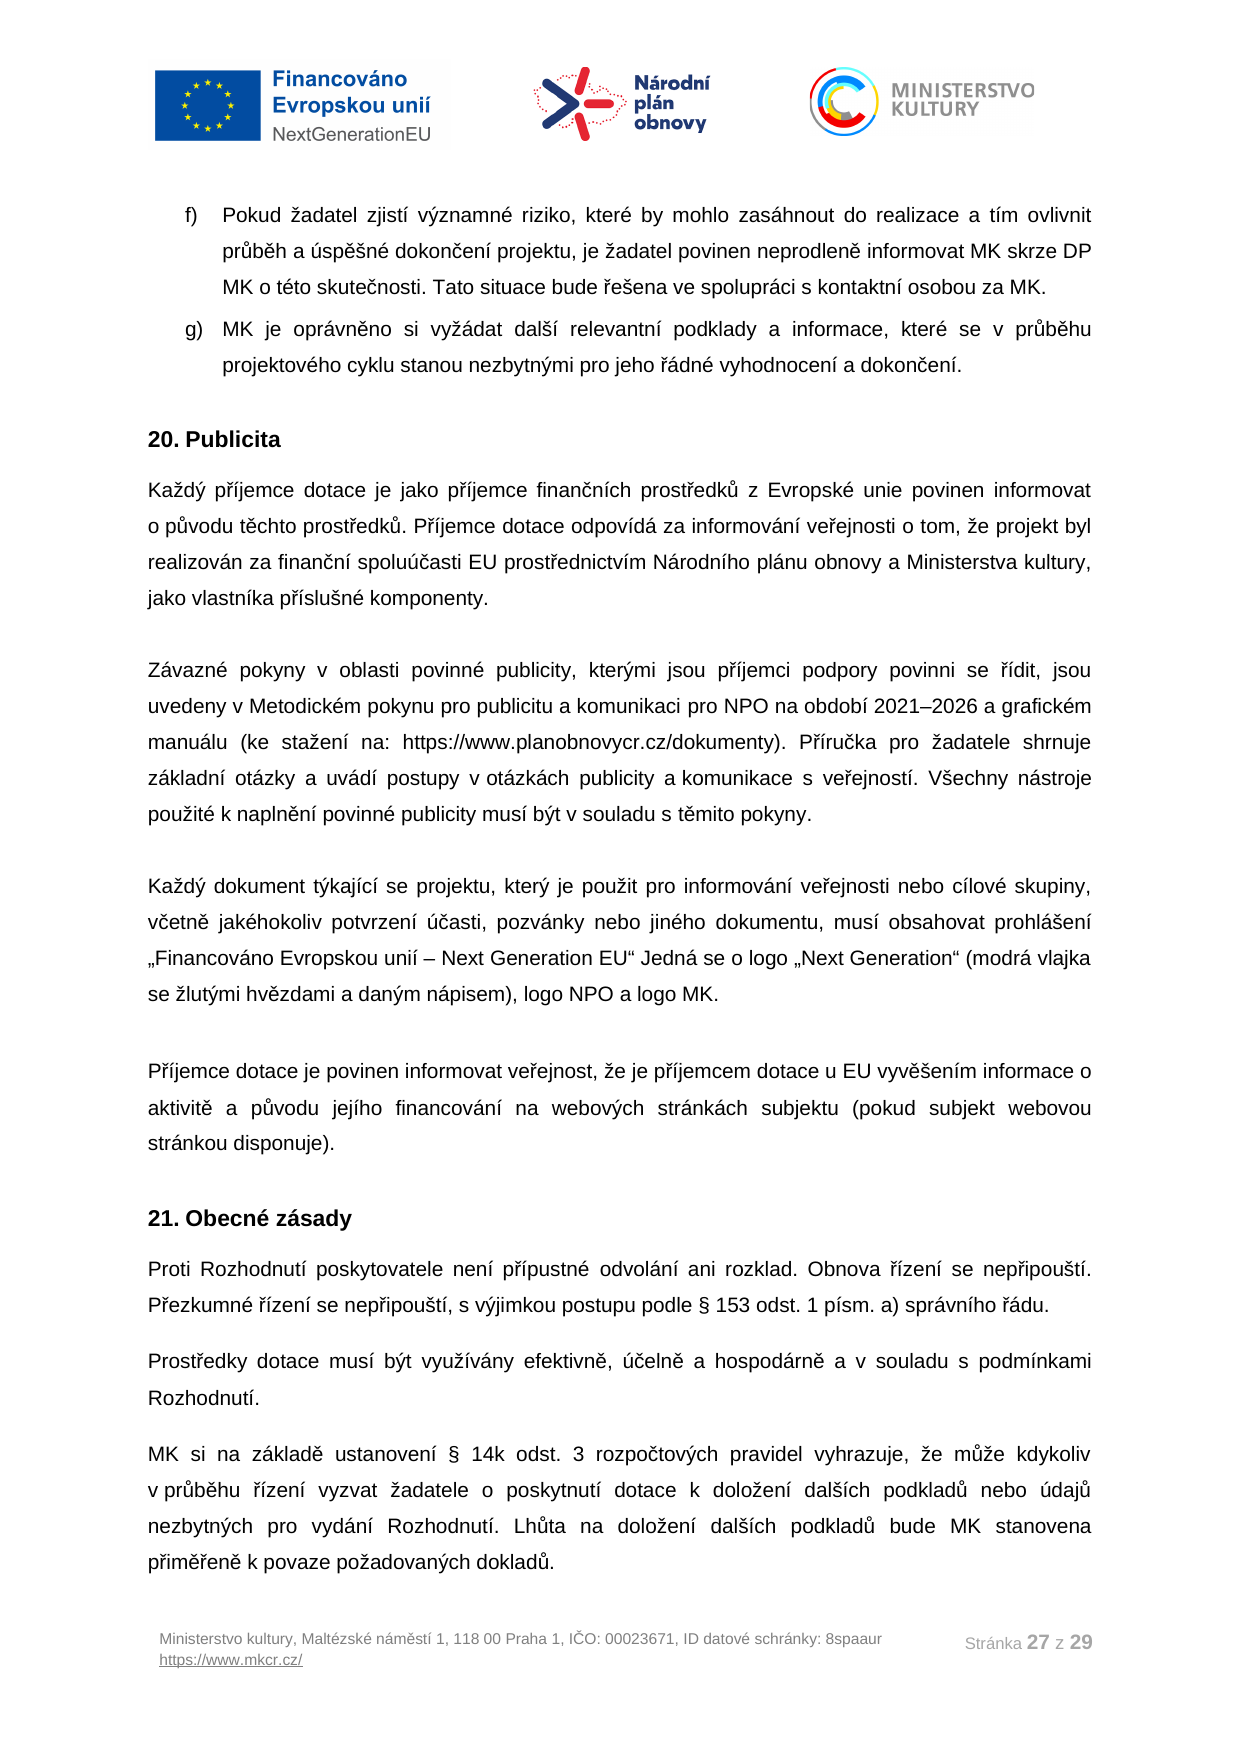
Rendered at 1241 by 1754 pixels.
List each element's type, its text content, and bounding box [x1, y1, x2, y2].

text Příjemce dotace je povinen informovat veřejnost, že je příjemcem dotace u EU vyvěšením informace o aktivitě a původu jejího financování na webových stránkách subjektu (pokud subjekt webovou stránkou disponuje). [148, 1059, 1093, 1155]
list MK je oprávněno si vyžádat další relevantní podklady a informace, které se v průběhu projektového cyklu stanou nezbytnými pro jeho řádné vyhodnocení a dokončení. [185, 317, 1093, 377]
picture [533, 67, 711, 141]
text Proti Rozhodnutí poskytovatele není přípustné odvolání ani rozklad. Obnova řízení se nepřipouští. Přezkumné řízení se nepřipouští, s výjimkou postupu podle § 153 odst. 1 písm. a) správního řádu. [148, 1257, 1093, 1317]
subtitle Publicita [148, 426, 1093, 453]
subtitle Obecné zásady [148, 1205, 1093, 1231]
text Prostředky dotace musí být využívány efektivně, účelně a hospodárně a v souladu s podmínkami Rozhodnutí. [148, 1349, 1093, 1409]
text Závazné pokyny v oblasti povinné publicity, kterými jsou příjemci podpory povinni se řídit, jsou uvedeny v Metodickém pokynu pro publicitu a komunikaci pro NPO na období 2021–2026 a grafickém manuálu (ke stažení na: https://www.planobnovycr.cz/dokumenty). Příručka pro žadatele shrnuje základní otázky a uvádí postupy v otázkách publicity a komunikace s veřejností. Všechny nástroje použité k naplnění povinné publicity musí být v souladu s těmito pokyny. [148, 658, 1093, 826]
picture [147, 59, 451, 150]
text MK si na základě ustanovení § 14k odst. 3 rozpočtových pravidel vyhrazuje, že může kdykoliv v průběhu řízení vyzvat žadatele o poskytnutí dotace k doložení dalších podkladů nebo údajů nezbytných pro vydání Rozhodnutí. Lhůta na doložení dalších podkladů bude MK stanovena přiměřeně k povaze požadovaných dokladů. [148, 1442, 1093, 1574]
text Každý dokument týkající se projektu, který je použit pro informování veřejnosti nebo cílové skupiny, včetně jakéhokoliv potvrzení účasti, pozvánky nebo jiného dokumentu, musí obsahovat prohlášení „Financováno Evropskou unií – Next Generation EU“ Jedná se o logo „Next Generation“ (modrá vlajka se žlutými hvězdami a daným nápisem), logo NPO a logo MK. [148, 874, 1093, 1005]
picture [809, 67, 1035, 136]
text Každý příjemce dotace je jako příjemce finančních prostředků z Evropské unie povinen informovat o původu těchto prostředků. Příjemce dotace odpovídá za informování veřejnosti o tom, že projekt byl realizován za finanční spoluúčasti EU prostřednictvím Národního plánu obnovy a Ministerstva kultury, jako vlastníka příslušné komponenty. [148, 478, 1093, 610]
list Pokud žadatel zjistí významné riziko, které by mohlo zasáhnout do realizace a tím ovlivnit průběh a úspěšné dokončení projektu, je žadatel povinen neprodleně informovat MK skrze DP MK o této skutečnosti. Tato situace bude řešena ve spolupráci s kontaktní osobou za MK. [185, 203, 1093, 299]
